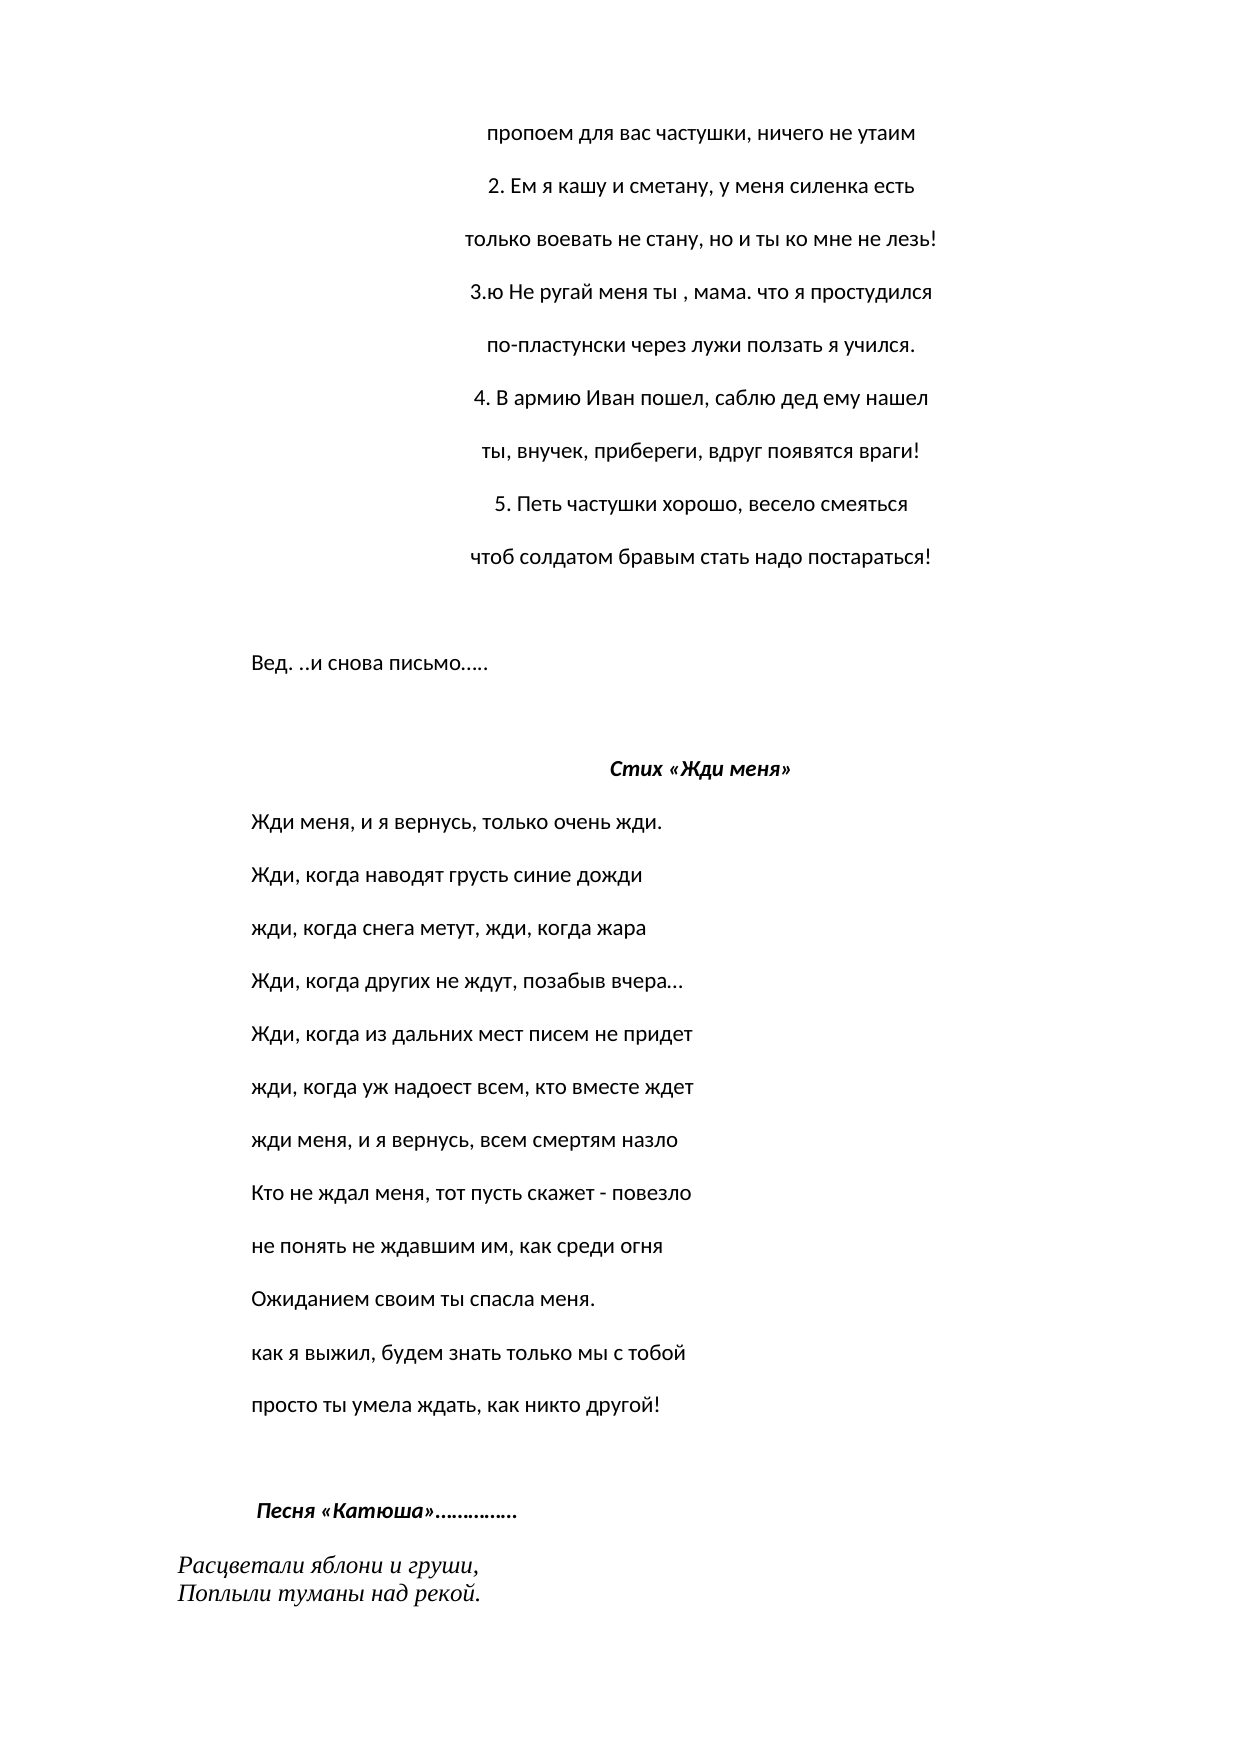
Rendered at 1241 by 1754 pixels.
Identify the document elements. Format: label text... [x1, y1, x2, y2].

text только воевать не стану, но и ты ко мне не лезь! [177, 224, 1152, 252]
text ты, внучек, прибереги, вдруг появятся враги! [177, 436, 1152, 464]
text пропоем для вас частушки, ничего не утаим [177, 118, 1152, 146]
text Жди, когда наводят грусть синие дожди [177, 860, 1152, 888]
text просто ты умела ждать, как никто другой! [177, 1391, 1152, 1419]
text жди, когда снега метут, жди, когда жара [177, 913, 1152, 941]
text жди, когда уж надоест всем, кто вместе ждет [177, 1072, 1152, 1101]
text по-пластунски через лужи ползать я учился. [177, 330, 1152, 358]
text чтоб солдатом бравым стать надо постараться! [177, 542, 1152, 570]
text 2. Ем я кашу и сметану, у меня силенка есть [177, 171, 1152, 199]
text Жди, когда других не ждут, позабыв вчера… [177, 966, 1152, 994]
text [177, 1550, 1152, 1607]
text Песня «Катюша»…………… [177, 1497, 1152, 1525]
text жди меня, и я вернусь, всем смертям назло [177, 1126, 1152, 1153]
text Стих «Жди меня» [177, 754, 1152, 782]
text Жди, когда из дальних мест писем не придет [177, 1019, 1152, 1047]
text Ожиданием своим ты спасла меня. [177, 1284, 1152, 1313]
text 4. В армию Иван пошел, саблю дед ему нашел [177, 383, 1152, 411]
text не понять не ждавшим им, как среди огня [177, 1232, 1152, 1259]
text Вед. ..и снова письмо….. [177, 648, 1152, 676]
text Жди меня, и я вернусь, только очень жди. [177, 807, 1152, 835]
text Кто не ждал меня, тот пусть скажет - повезло [177, 1178, 1152, 1207]
text 5. Петь частушки хорошо, весело смеяться [177, 489, 1152, 517]
text 3.ю Не ругай меня ты , мама. что я простудился [177, 277, 1152, 305]
text как я выжил, будем знать только мы с тобой [177, 1338, 1152, 1366]
